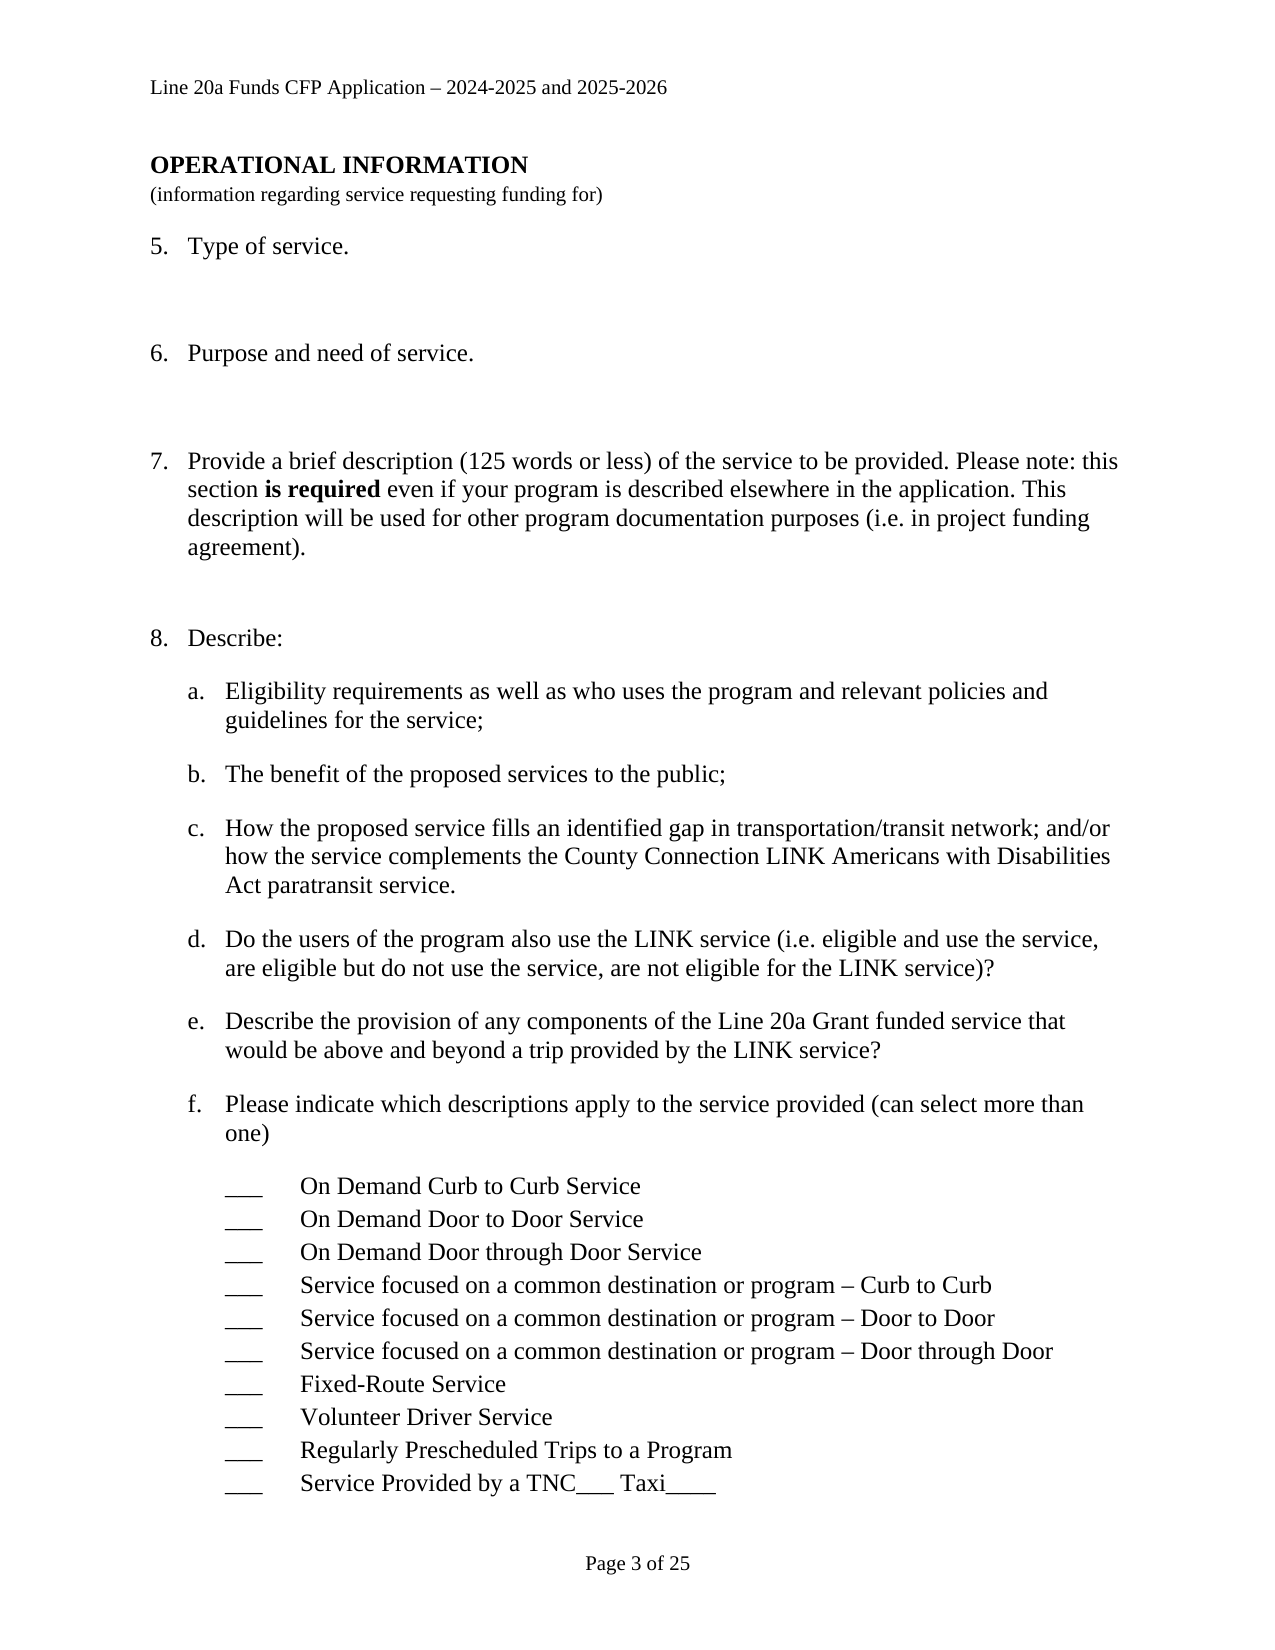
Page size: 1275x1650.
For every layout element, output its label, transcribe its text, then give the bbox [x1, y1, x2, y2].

list ___ On Demand Door to Door Service [225, 1204, 1125, 1233]
list ___ On Demand Curb to Curb Service [225, 1171, 1125, 1200]
list Describe the provision of any components of the Line 20a Grant funded service that would be above and beyond a trip provided by the LINK service? [187, 1006, 1125, 1064]
list Describe: [150, 623, 1125, 651]
list ___ On Demand Door through Door Service [225, 1237, 1125, 1266]
list How the proposed service fills an identified gap in transportation/transit network; and/or how the service complements the County Connection LINK Americans with Disabilities Act paratransit service. [187, 813, 1125, 899]
list Type of service. [150, 231, 1125, 259]
list ___ Service focused on a common destination or program – Door to Door [225, 1303, 1125, 1332]
list ___ Fixed-Route Service [225, 1369, 1125, 1398]
list ___ Regularly Prescheduled Trips to a Program [225, 1436, 1125, 1464]
list ___ Volunteer Driver Service [225, 1402, 1125, 1431]
list The benefit of the proposed services to the public; [187, 759, 1125, 788]
list Please indicate which descriptions apply to the service provided (can select more than one) [187, 1089, 1125, 1146]
text OPERATIONAL INFORMATION (information regarding service requesting funding for) [150, 150, 1125, 206]
list ___ Service focused on a common destination or program – Door through Door [225, 1336, 1125, 1365]
list Provide a brief description (125 words or less) of the service to be provided. Please note: this section is required even if your program is described elsewhere in the application. This description will be used for other program documentation purposes (i.e. in project funding agreement). [150, 446, 1125, 561]
list ___ Service focused on a common destination or program – Curb to Curb [225, 1270, 1125, 1299]
list Eligibility requirements as well as who uses the program and relevant policies and guidelines for the service; [187, 676, 1125, 734]
list ___ Service Provided by a TNC___ Taxi____ [225, 1468, 1125, 1497]
list Do the users of the program also use the LINK service (i.e. eligible and use the service, are eligible but do not use the service, are not eligible for the LINK service)? [187, 924, 1125, 981]
list Purpose and need of service. [150, 338, 1125, 367]
